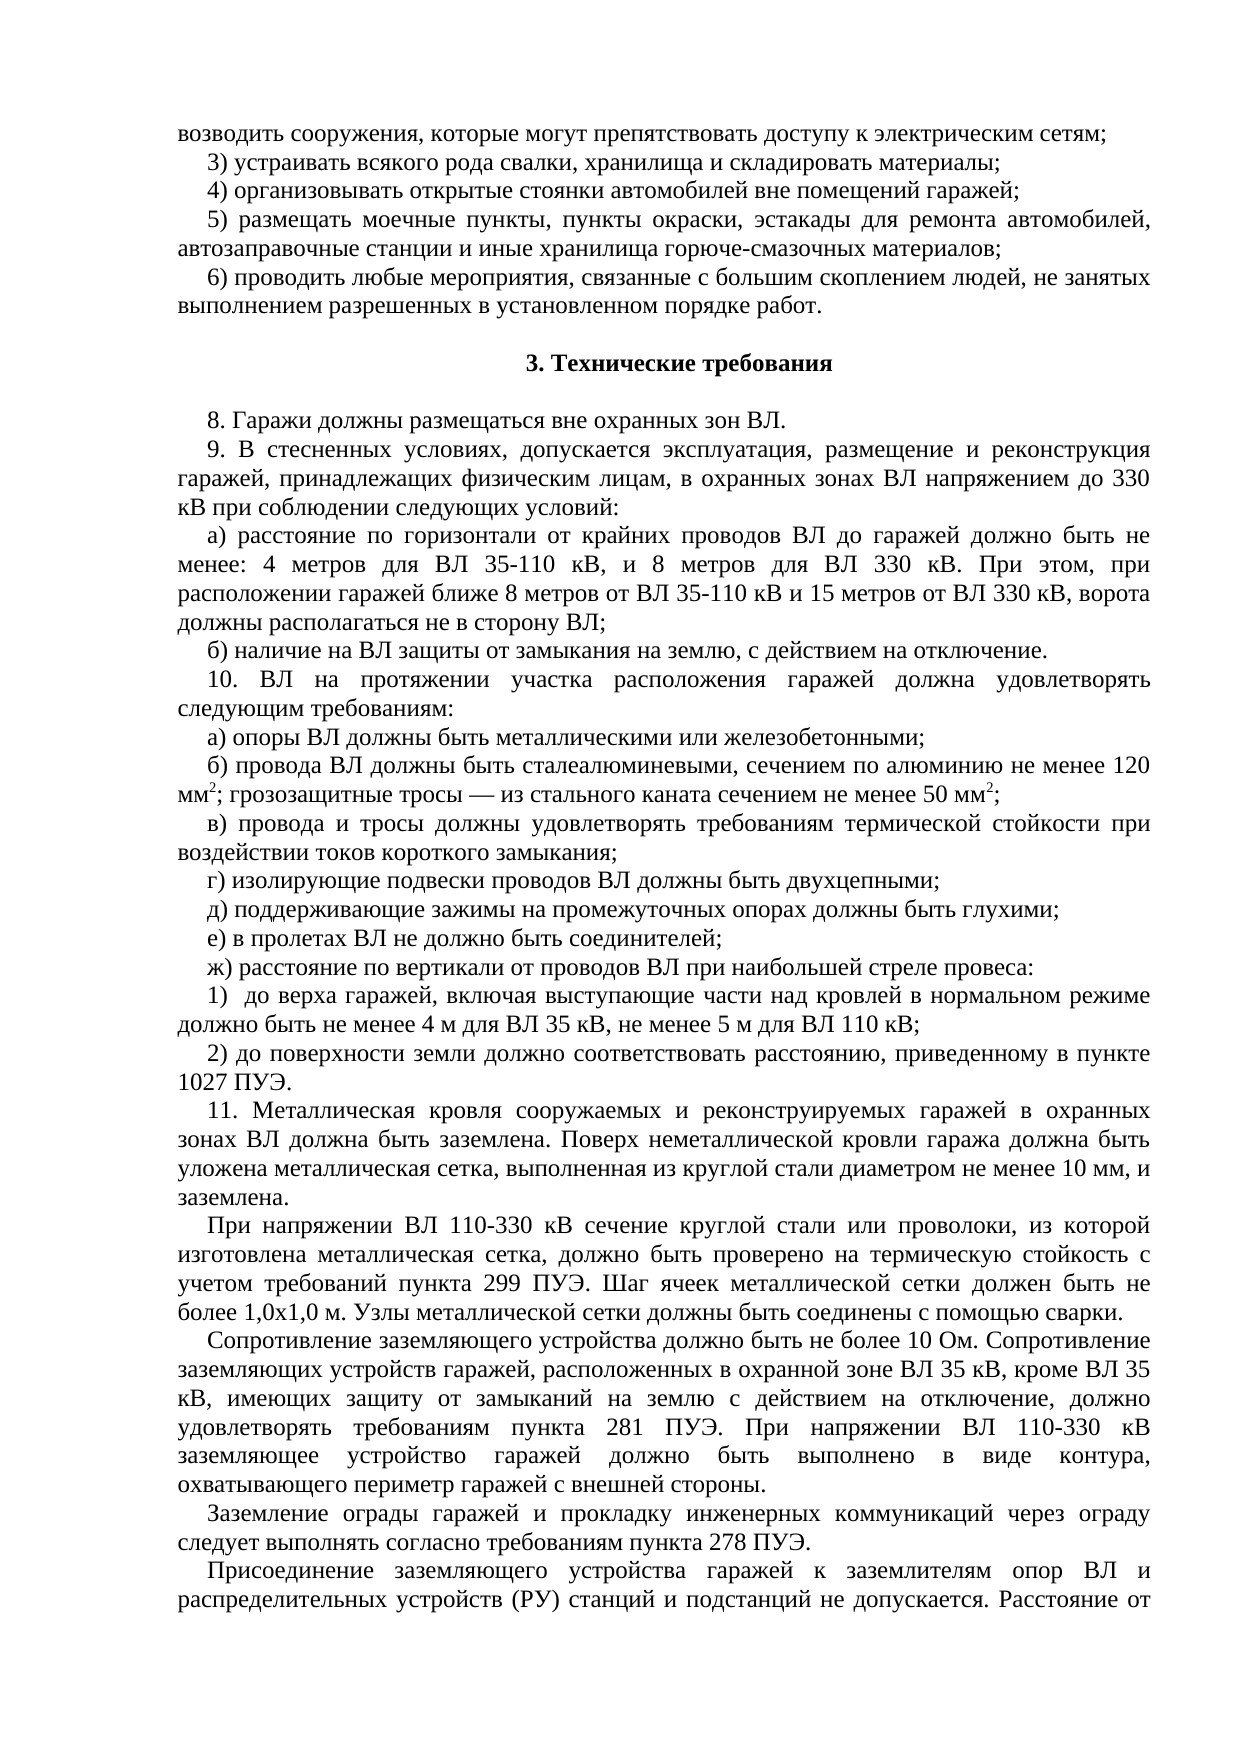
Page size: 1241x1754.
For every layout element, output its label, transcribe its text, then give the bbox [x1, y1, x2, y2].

text а) расстояние по горизонтали от крайних проводов ВЛ до гаражей должно быть не менее: 4 метров для ВЛ 35-110 кВ, и 8 метров для ВЛ 330 кВ. При этом, при расположении гаражей ближе 8 метров от ВЛ 35-110 кВ и 15 метров от ВЛ 330 кВ, ворота должны располагаться не в сторону ВЛ; [177, 521, 1152, 636]
text 8. Гаражи должны размещаться вне охранных зон ВЛ. [177, 406, 1152, 434]
text е) в пролетах ВЛ не должно быть соединителей; [177, 923, 1152, 952]
text д) поддерживающие зажимы на промежуточных опорах должны быть глухими; [177, 894, 1152, 923]
text в) провода и тросы должны удовлетворять требованиям термической стойкости при воздействии токов короткого замыкания; [177, 808, 1152, 866]
text При напряжении ВЛ 110-330 кВ сечение круглой стали или проволоки, из которой изготовлена металлическая сетка, должно быть проверено на термическую стойкость с учетом требований пункта 299 ПУЭ. Шаг ячеек металлической сетки должен быть не более 1,0х1,0 м. Узлы металлической сетки должны быть соединены с помощью сварки. [177, 1211, 1152, 1326]
text а) опоры ВЛ должны быть металлическими или железобетонными; [177, 722, 1152, 751]
text 4) организовывать открытые стоянки автомобилей вне помещений гаражей; [177, 176, 1152, 204]
text 1) до верха гаражей, включая выступающие части над кровлей в нормальном режиме должно быть не менее 4 м для ВЛ 35 кВ, не менее 5 м для ВЛ 110 кВ; [177, 981, 1152, 1038]
text 3) устраивать всякого рода свалки, хранилища и складировать материалы; [177, 147, 1152, 176]
text ж) расстояние по вертикали от проводов ВЛ при наибольшей стреле провеса: [177, 952, 1152, 981]
text б) наличие на ВЛ защиты от замыкания на землю, с действием на отключение. [177, 636, 1152, 664]
text 10. ВЛ на протяжении участка расположения гаражей должна удовлетворять следующим требованиям: [177, 664, 1152, 722]
text г) изолирующие подвески проводов ВЛ должны быть двухцепными; [177, 866, 1152, 894]
text Заземление ограды гаражей и прокладку инженерных коммуникаций через ограду следует выполнять согласно требованиям пункта 278 ПУЭ. [177, 1498, 1152, 1556]
text 2) до поверхности земли должно соответствовать расстоянию, приведенному в пункте 1027 ПУЭ. [177, 1038, 1152, 1096]
text 5) размещать моечные пункты, пункты окраски, эстакады для ремонта автомобилей, автозаправочные станции и иные хранилища горюче-смазочных материалов; [177, 204, 1152, 262]
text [177, 118, 1152, 147]
text 3. Технические требования [177, 348, 1152, 377]
text 9. В стесненных условиях, допускается эксплуатация, размещение и реконструкция гаражей, принадлежащих физическим лицам, в охранных зонах ВЛ напряжением до 330 кВ при соблюдении следующих условий: [177, 434, 1152, 521]
text 11. Металлическая кровля сооружаемых и реконструируемых гаражей в охранных зонах ВЛ должна быть заземлена. Поверх неметаллической кровли гаража должна быть уложена металлическая сетка, выполненная из круглой стали диаметром не менее 10 мм, и заземлена. [177, 1096, 1152, 1211]
text Сопротивление заземляющего устройства должно быть не более 10 Ом. Сопротивление заземляющих устройств гаражей, расположенных в охранной зоне ВЛ 35 кВ, кроме ВЛ 35 кВ, имеющих защиту от замыканий на землю с действием на отключение, должно удовлетворять требованиям пункта 281 ПУЭ. При напряжении ВЛ 110-330 кВ заземляющее устройство гаражей должно быть выполнено в виде контура, охватывающего периметр гаражей с внешней стороны. [177, 1326, 1152, 1498]
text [177, 1556, 1152, 1613]
text б) провода ВЛ должны быть сталеалюминевыми, сечением по алюминию не менее 120 мм2; грозозащитные тросы — из стального каната сечением не менее 50 мм2; [177, 751, 1152, 808]
text 6) проводить любые мероприятия, связанные с большим скоплением людей, не занятых выполнением разрешенных в установленном порядке работ. [177, 262, 1152, 319]
